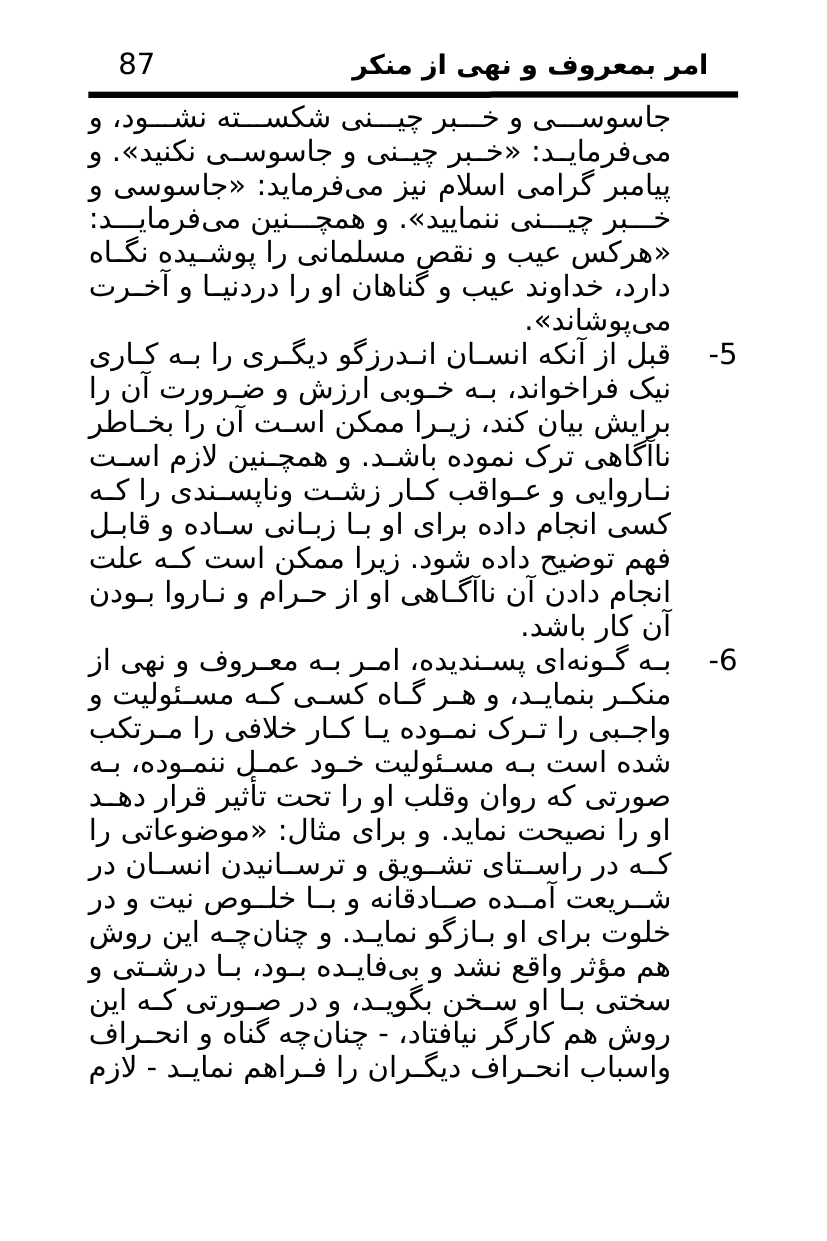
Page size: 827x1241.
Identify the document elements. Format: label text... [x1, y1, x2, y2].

list قبل از آنکه انسان اندرزگو دیگری را به کاری نیک فراخواند، به خوبی ارزش و ضرورت آن را برایش بیان کند، زیرا ممکن است آن را بخاطر ناآگاهی ترک نموده باشد. و همچنین لازم است ناروایی و عواقب کار زشت وناپسندی را که کسی انجام داده برای او با زبانی ساده و قابل فهم توضیح داده شود. زیرا ممکن است که علت انجام دادن آن ناآگاهی او از حرام و ناروا بودن آن کار باشد. [89, 338, 708, 643]
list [89, 100, 708, 338]
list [89, 643, 708, 1085]
